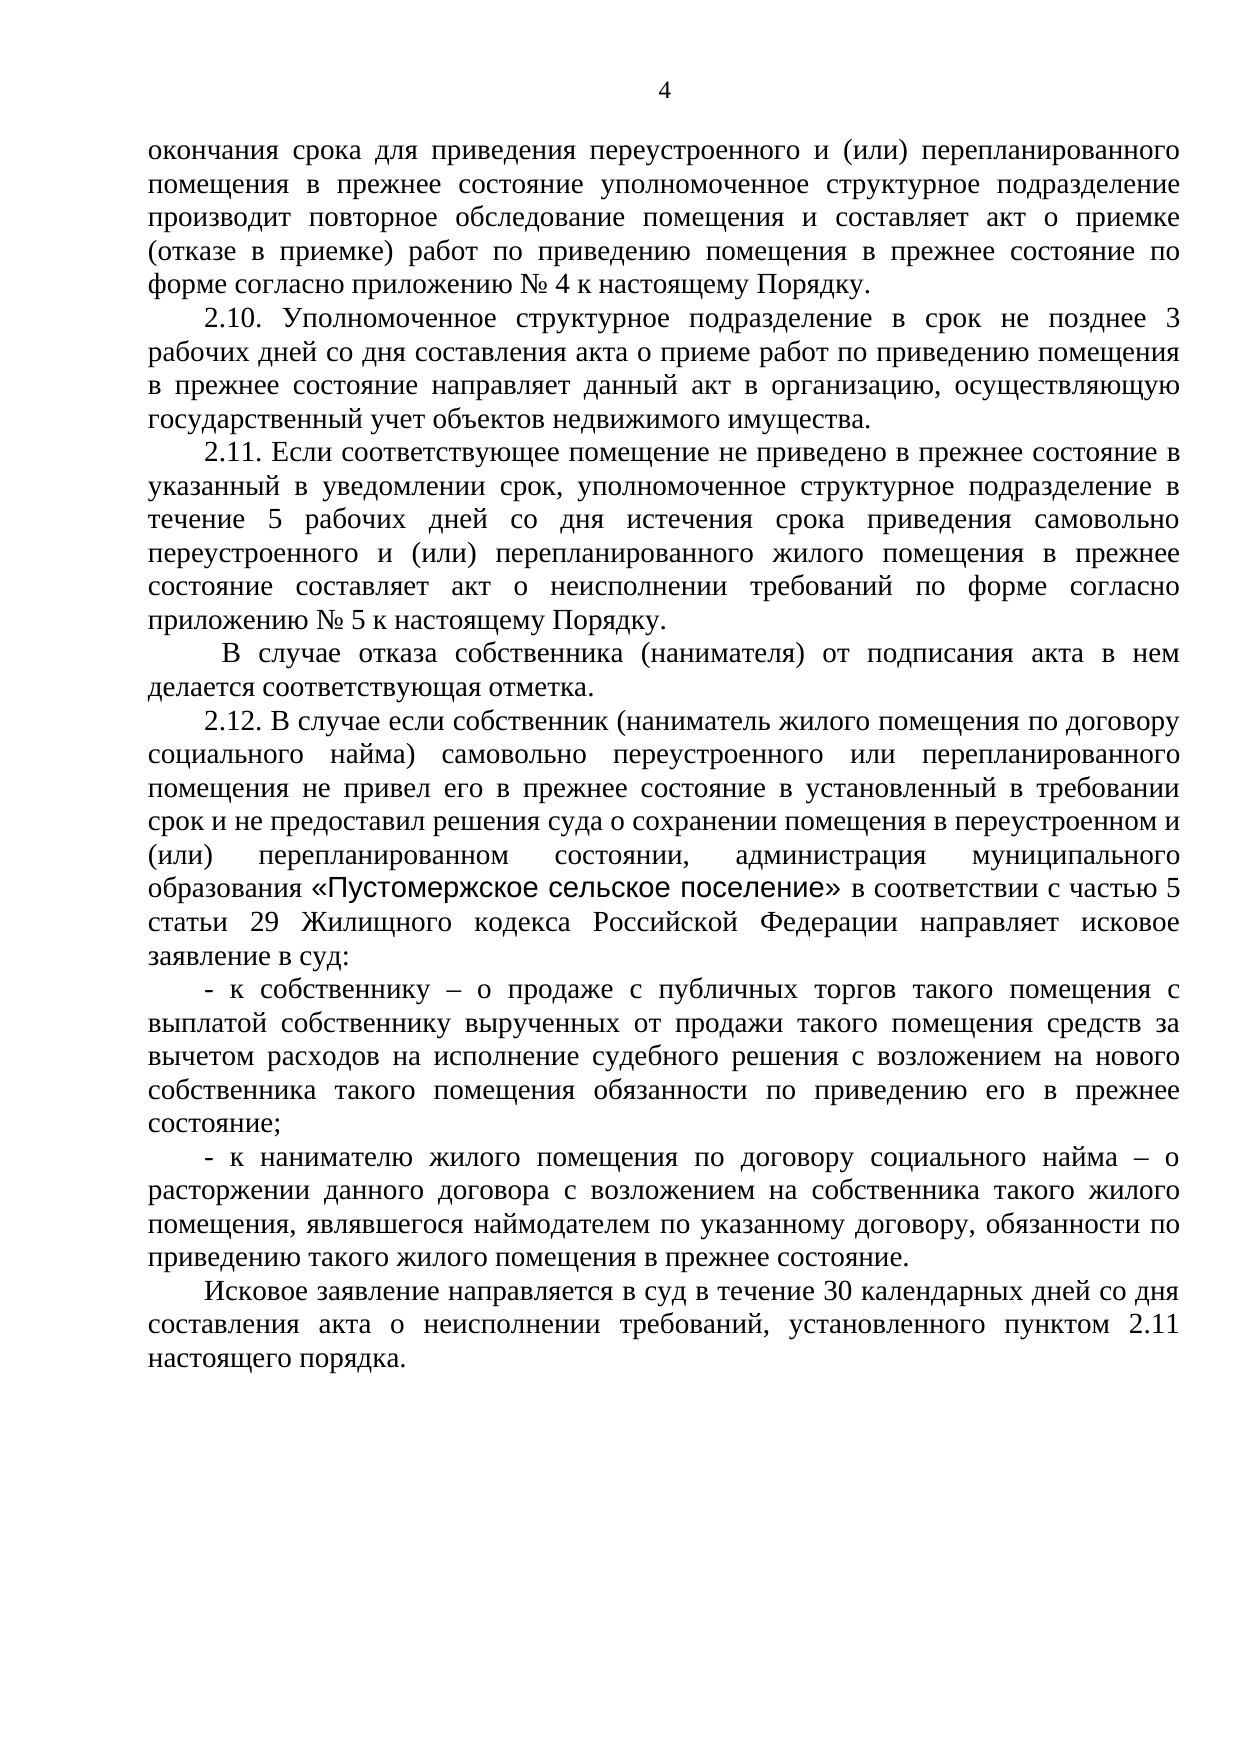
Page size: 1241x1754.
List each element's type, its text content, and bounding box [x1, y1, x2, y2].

text - к нанимателю жилого помещения по договору социального найма – о расторжении данного договора с возложением на собственника такого жилого помещения, являвшегося наймодателем по указанному договору, обязанности по приведению такого жилого помещения в прежнее состояние. [148, 1139, 1181, 1273]
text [148, 132, 1181, 300]
text Исковое заявление направляется в суд в течение 30 календарных дней со дня составления акта о неисполнении требований, установленного пунктом 2.11 настоящего порядка. [148, 1273, 1181, 1374]
text 2.12. В случае если собственник (наниматель жилого помещения по договору социального найма) самовольно переустроенного или перепланированного помещения не привел его в прежнее состояние в установленный в требовании срок и не предоставил решения суда о сохранении помещения в переустроенном и (или) перепланированном состоянии, администрация муниципального образования «Пустомержское сельское поселение» в соответствии с частью 5 статьи 29 Жилищного кодекса Российской Федерации направляет исковое заявление в суд: [148, 703, 1181, 971]
text 2.10. Уполномоченное структурное подразделение в срок не позднее 3 рабочих дней со дня составления акта о приеме работ по приведению помещения в прежнее состояние направляет данный акт в организацию, осуществляющую государственный учет объектов недвижимого имущества. [148, 300, 1181, 434]
text В случае отказа собственника (нанимателя) от подписания акта в нем делается соответствующая отметка. [148, 636, 1181, 703]
text - к собственнику – о продаже с публичных торгов такого помещения с выплатой собственнику вырученных от продажи такого помещения средств за вычетом расходов на исполнение судебного решения с возложением на нового собственника такого помещения обязанности по приведению его в прежнее состояние; [148, 971, 1181, 1139]
text 2.11. Если соответствующее помещение не приведено в прежнее состояние в указанный в уведомлении срок, уполномоченное структурное подразделение в течение 5 рабочих дней со дня истечения срока приведения самовольно переустроенного и (или) перепланированного жилого помещения в прежнее состояние составляет акт о неисполнении требований по форме согласно приложению № 5 к настоящему Порядку. [148, 434, 1181, 636]
